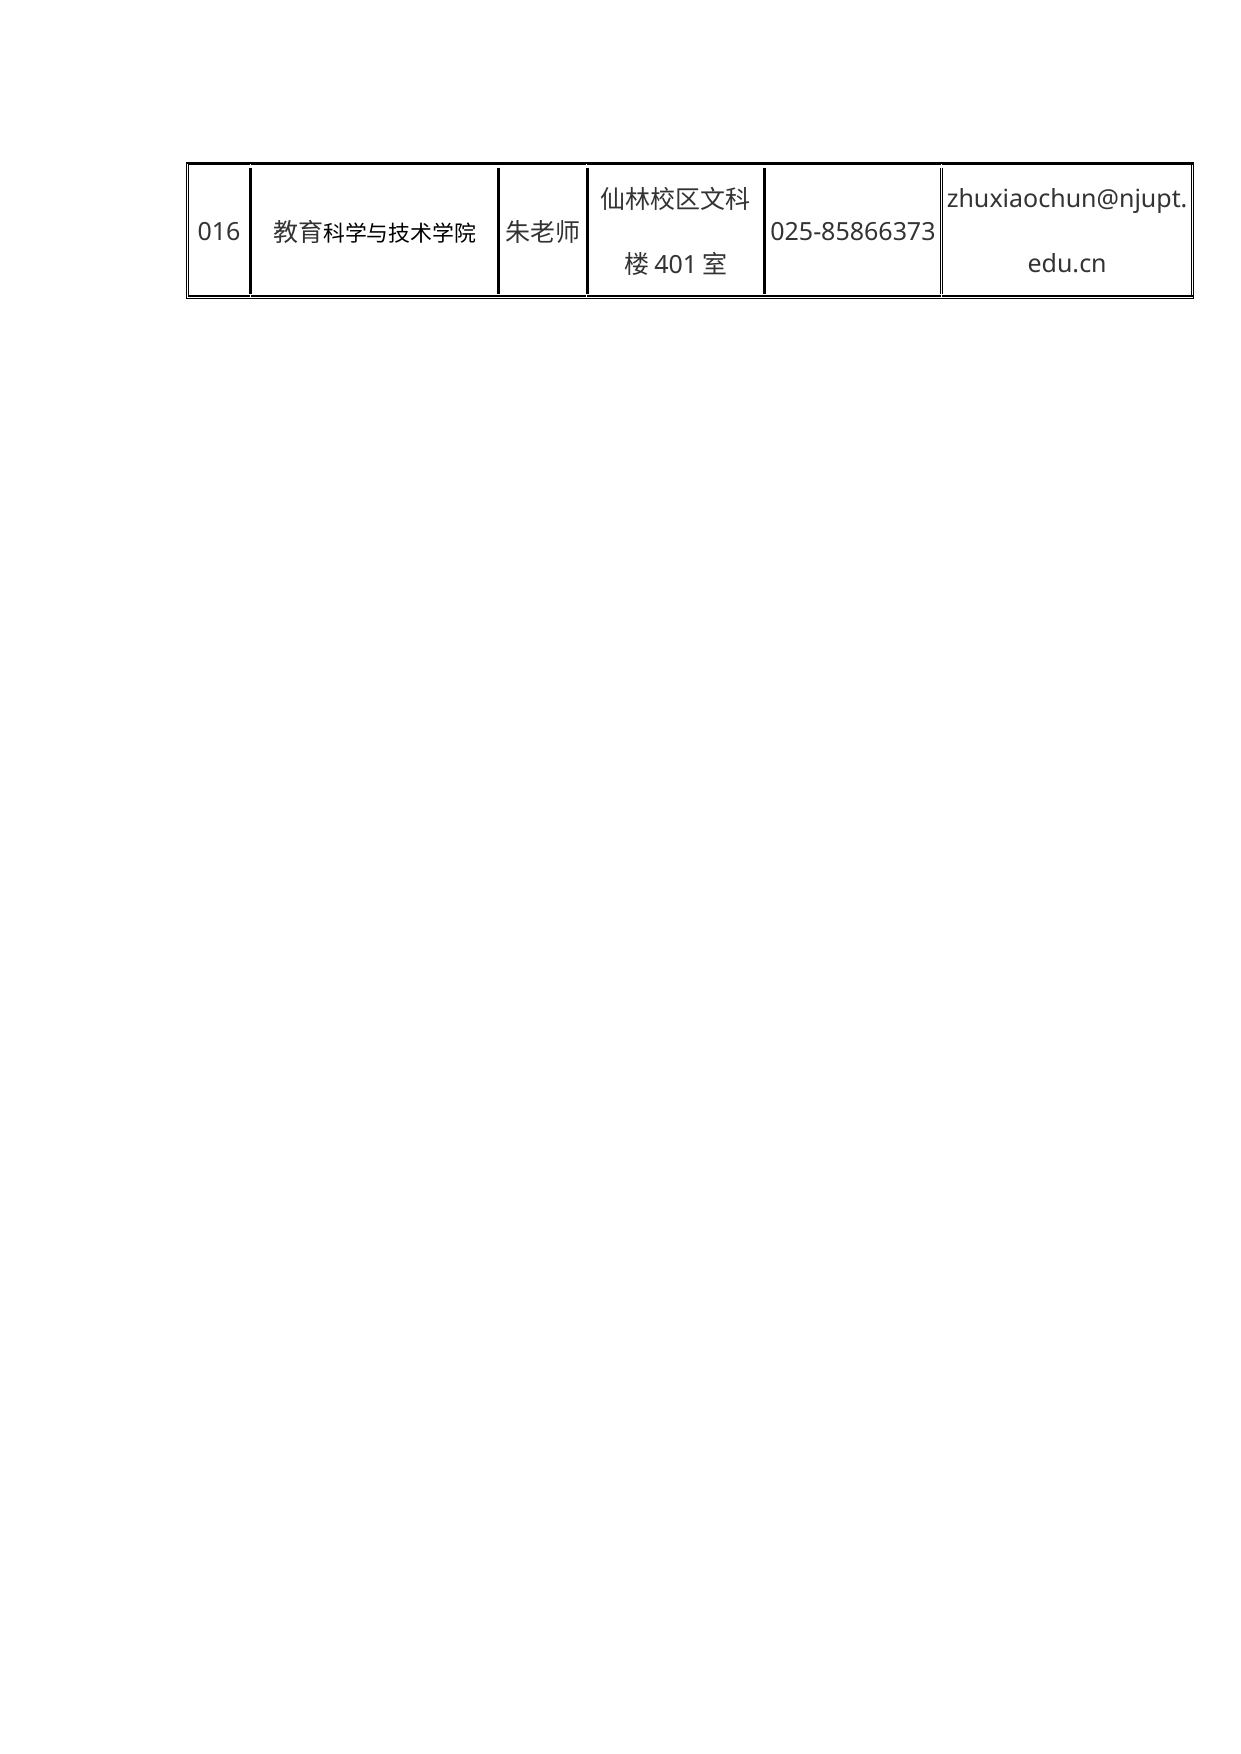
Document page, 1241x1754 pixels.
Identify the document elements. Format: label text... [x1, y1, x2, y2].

table_cell 朱老师 [498, 164, 587, 295]
table_cell 仙林校区文科楼401室 [587, 165, 764, 295]
table_cell zhuxiaochun@njupt.edu.cn [941, 165, 1191, 295]
table_cell 025-85866373 [764, 165, 941, 295]
table_cell 016 [189, 165, 250, 295]
table_cell 教育科学与技术学院 [250, 165, 498, 295]
